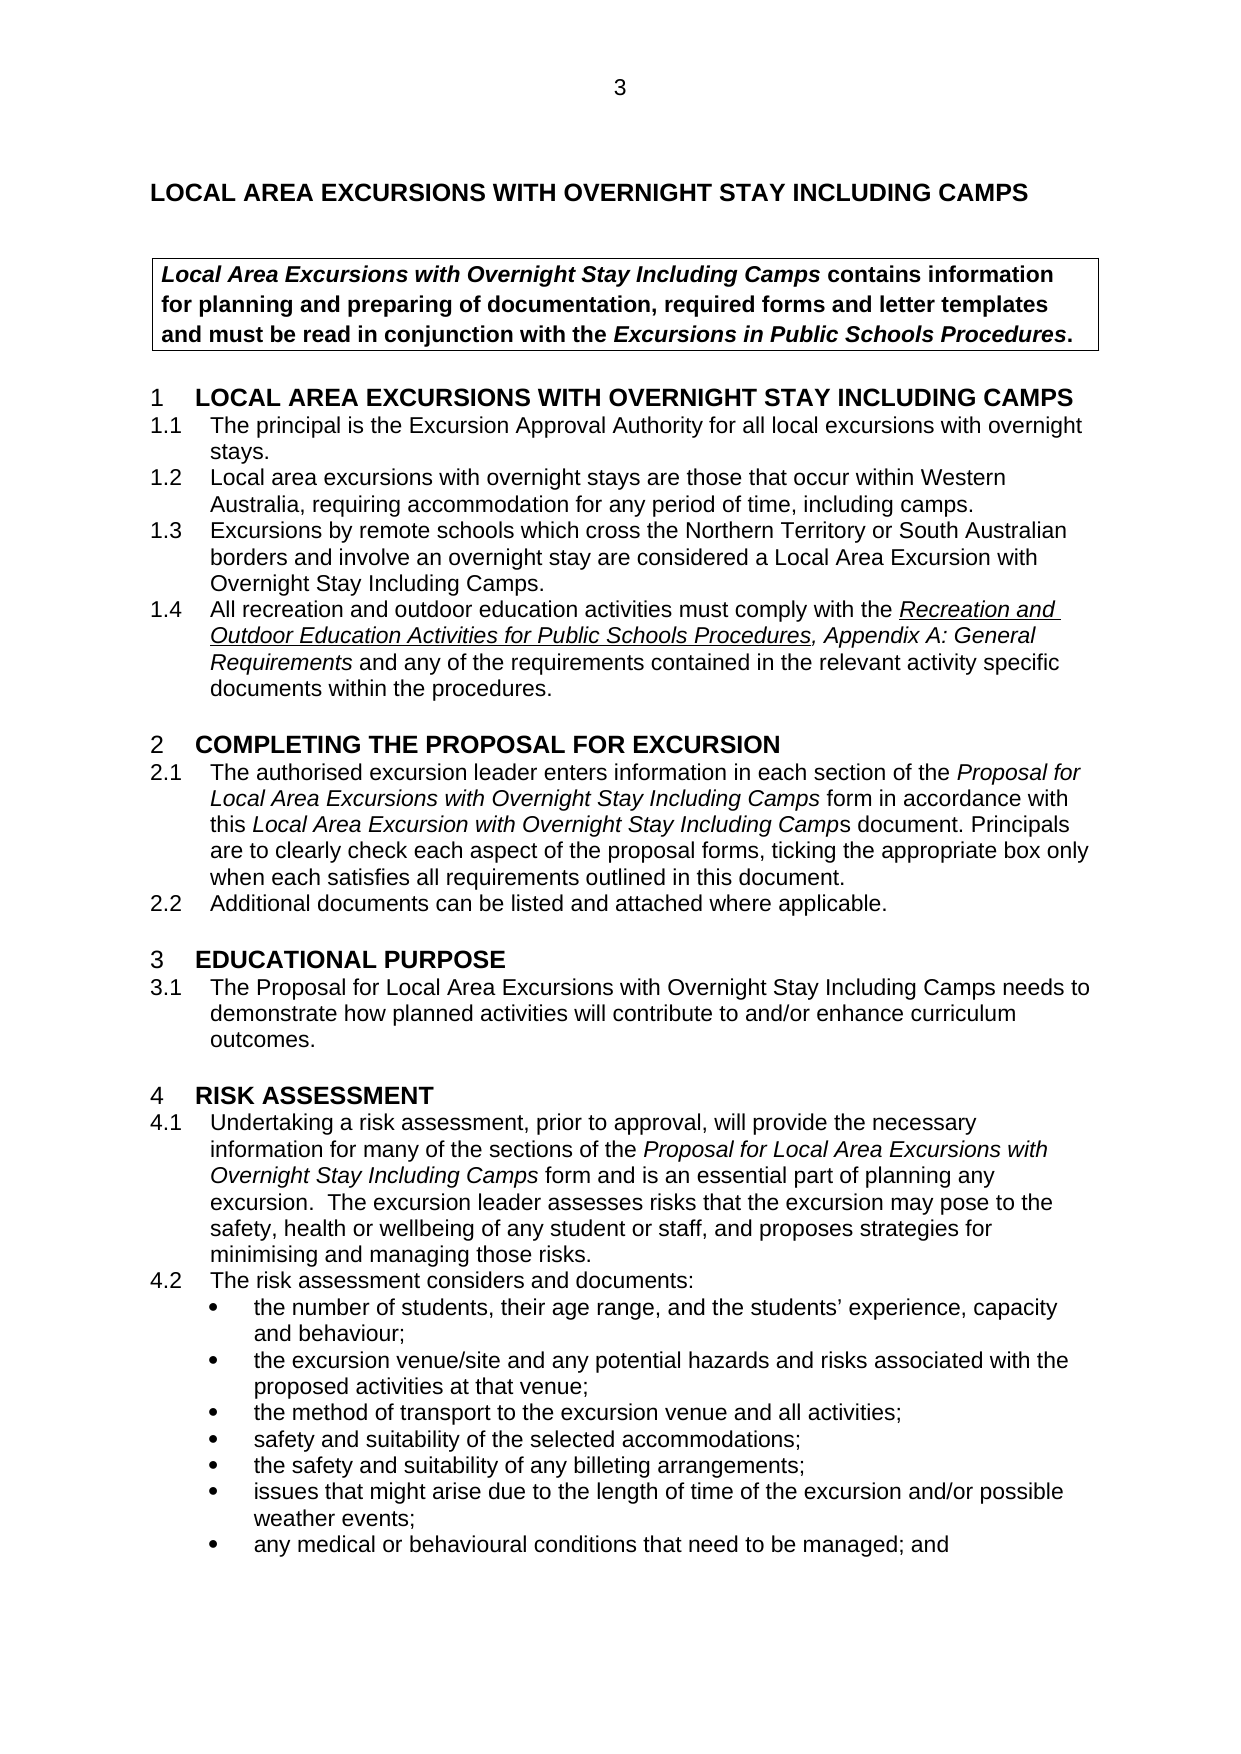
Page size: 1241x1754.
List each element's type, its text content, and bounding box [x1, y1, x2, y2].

subtitle Local area excursions with overnight stays are those that occur within Western Australia, requiring accommodation for any period of time, including camps. [150, 464, 1090, 517]
subtitle RISK ASSESSMENT [150, 1081, 1090, 1109]
list the number of students, their age range, and the students’ experience, capacity and behaviour; [209, 1294, 1090, 1347]
subtitle Excursions by remote schools which cross the Northern Territory or South Australian borders and involve an overnight stay are considered a Local Area Excursion with Overnight Stay Including Camps. [150, 517, 1090, 596]
subtitle All recreation and outdoor education activities must comply with the Recreation and Outdoor Education Activities for Public Schools Procedures, Appendix A: General Requirements and any of the requirements contained in the relevant activity specific documents within the procedures. [150, 596, 1090, 702]
subtitle The Proposal for Local Area Excursions with Overnight Stay Including Camps needs to demonstrate how planned activities will contribute to and/or enhance curriculum outcomes. [150, 973, 1090, 1052]
subtitle LOCAL AREA EXCURSIONS WITH OVERNIGHT STAY INCLUDING CAMPS [150, 383, 1090, 412]
list issues that might arise due to the length of time of the excursion and/or possible weather events; [209, 1478, 1090, 1531]
text Local Area Excursions with Overnight Stay Including Camps contains information for planning and preparing of documentation, required forms and letter templates and must be read in conjunction with the Excursions in Public Schools Procedures. [153, 259, 1098, 350]
subtitle Additional documents can be listed and attached where applicable. [150, 890, 1090, 917]
subtitle EDUCATIONAL PURPOSE [150, 945, 1090, 973]
list the excursion venue/site and any potential hazards and risks associated with the proposed activities at that venue; [209, 1347, 1090, 1399]
subtitle The risk assessment considers and documents: [150, 1267, 1090, 1294]
subtitle COMPLETING THE PROPOSAL FOR EXCURSION [150, 730, 1090, 758]
list any medical or behavioural conditions that need to be managed; and [209, 1531, 1090, 1557]
subtitle Undertaking a risk assessment, prior to approval, will provide the necessary information for many of the sections of the Proposal for Local Area Excursions with Overnight Stay Including Camps form and is an essential part of planning any excursion. The excursion leader assesses risks that the excursion may pose to the safety, health or wellbeing of any student or staff, and proposes strategies for minimising and managing those risks. [150, 1109, 1090, 1267]
subtitle The principal is the Excursion Approval Authority for all local excursions with overnight stays. [150, 412, 1090, 464]
subtitle LOCAL AREA EXCURSIONS WITH OVERNIGHT STAY INCLUDING CAMPS [150, 178, 1090, 207]
list the safety and suitability of any billeting arrangements; [209, 1452, 1090, 1478]
subtitle The authorised excursion leader enters information in each section of the Proposal for Local Area Excursions with Overnight Stay Including Camps form in accordance with this Local Area Excursion with Overnight Stay Including Camps document. Principals are to clearly check each aspect of the proposal forms, ticking the appropriate box only when each satisfies all requirements outlined in this document. [150, 758, 1090, 890]
list the method of transport to the excursion venue and all activities; [209, 1399, 1090, 1426]
list safety and suitability of the selected accommodations; [209, 1426, 1090, 1452]
